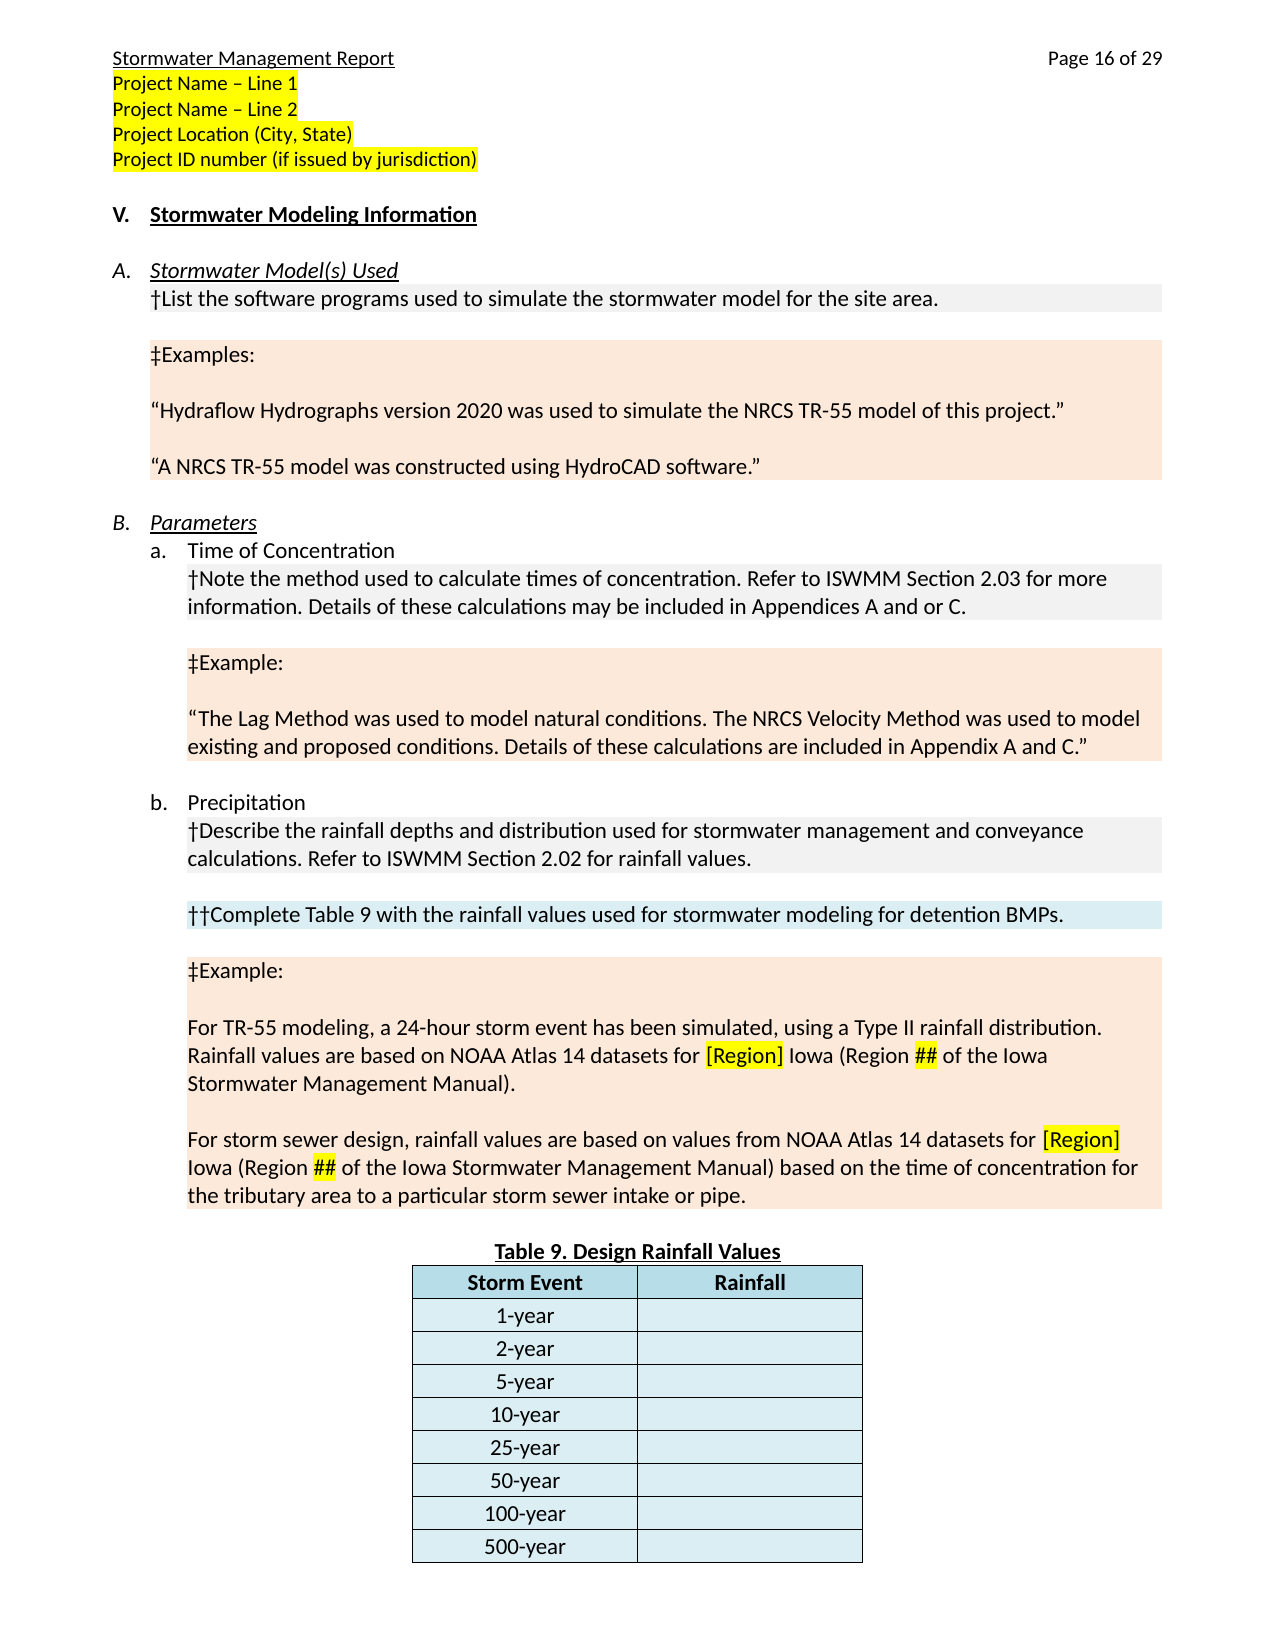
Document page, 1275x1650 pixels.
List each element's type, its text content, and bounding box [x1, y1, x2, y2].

list Stormwater Model(s) Used [112, 256, 1162, 284]
text †Note the method used to calculate times of concentration. Refer to ISWMM Section 2.03 for more information. Details of these calculations may be included in Appendices A and or C. [187, 564, 1162, 620]
table_cell 5-year [413, 1365, 637, 1397]
table_cell [638, 1530, 862, 1562]
table_cell 25-year [413, 1431, 637, 1463]
table_cell 50-year [413, 1464, 637, 1496]
list Precipitation [150, 788, 1162, 817]
text ‡Example: [187, 957, 1162, 985]
table_header Storm Event [413, 1266, 637, 1298]
table_cell 2-year [413, 1332, 637, 1364]
table_cell 1-year [413, 1299, 637, 1331]
table_cell [638, 1398, 862, 1430]
table_cell [638, 1365, 862, 1397]
text †List the software programs used to simulate the stormwater model for the site area. [150, 284, 1162, 312]
text Table 9. Design Rainfall Values [112, 1237, 1162, 1265]
table_cell [638, 1332, 862, 1364]
text “A NRCS TR-55 model was constructed using HydroCAD software.” [150, 452, 1162, 480]
text †Describe the rainfall depths and distribution used for stormwater management and conveyance calculations. Refer to ISWMM Section 2.02 for rainfall values. [187, 817, 1162, 873]
table_cell [638, 1431, 862, 1463]
text For storm sewer design, rainfall values are based on values from NOAA Atlas 14 datasets for [Region] Iowa (Region ## of the Iowa Stormwater Management Manual) based on the time of concentration for the tributary area to a particular storm sewer intake or pipe. [187, 1125, 1162, 1209]
table_header Rainfall [638, 1266, 862, 1298]
text ‡Examples: [150, 340, 1162, 368]
text “Hydraflow Hydrographs version 2020 was used to simulate the NRCS TR-55 model of this project.” [150, 396, 1162, 424]
text For TR-55 modeling, a 24-hour storm event has been simulated, using a Type II rainfall distribution. Rainfall values are based on NOAA Atlas 14 datasets for [Region] Iowa (Region ## of the Iowa Stormwater Management Manual). [187, 1013, 1162, 1097]
table_cell [638, 1497, 862, 1529]
table_cell 500-year [413, 1530, 637, 1562]
subtitle Stormwater Modeling Information [112, 200, 1162, 228]
list Time of Concentration [150, 536, 1162, 564]
table_cell [638, 1464, 862, 1496]
text ††Complete Table 9 with the rainfall values used for stormwater modeling for detention BMPs. [187, 901, 1162, 929]
table_cell 100-year [413, 1497, 637, 1529]
text ‡Example: [187, 648, 1162, 676]
text “The Lag Method was used to model natural conditions. The NRCS Velocity Method was used to model existing and proposed conditions. Details of these calculations are included in Appendix A and C.” [187, 704, 1162, 761]
table_cell [638, 1299, 862, 1331]
list Parameters [112, 508, 1162, 536]
table_cell 10-year [413, 1398, 637, 1430]
